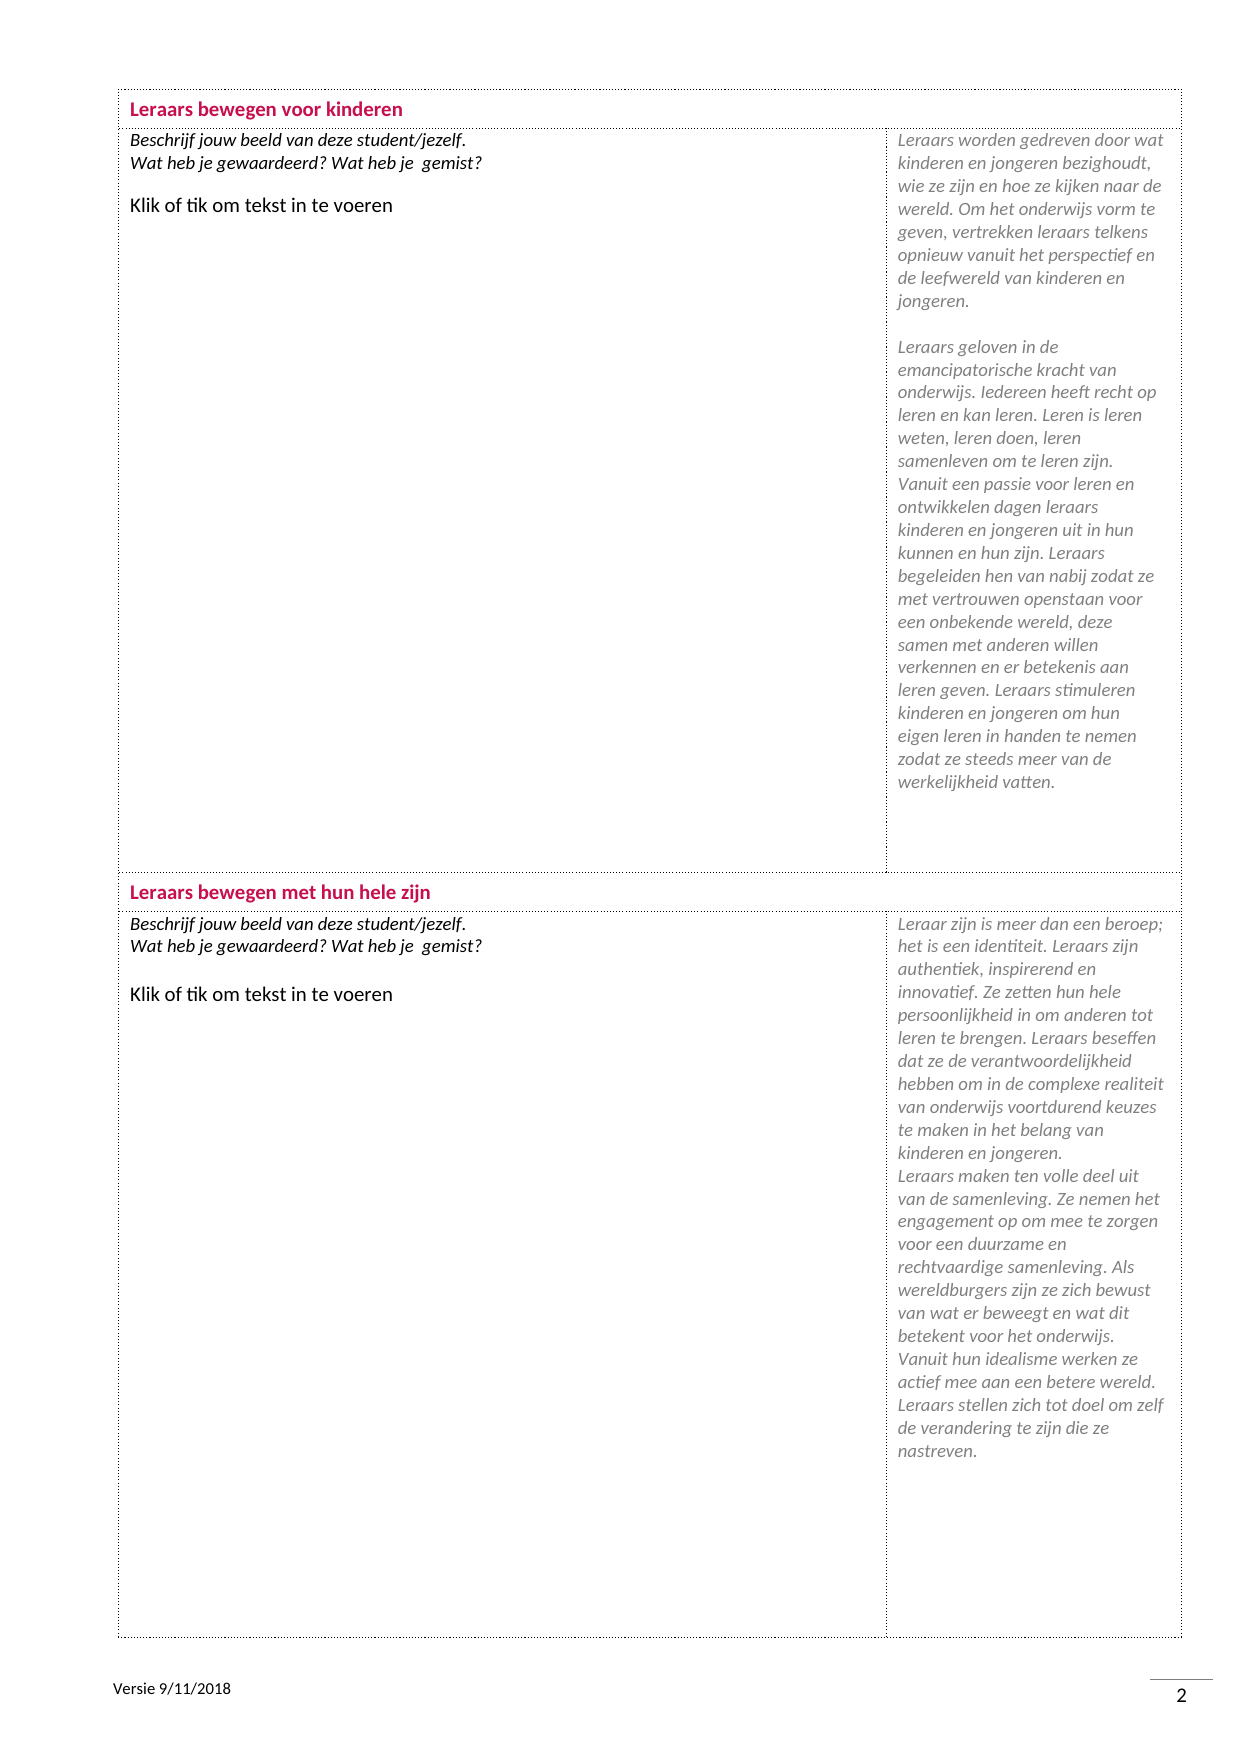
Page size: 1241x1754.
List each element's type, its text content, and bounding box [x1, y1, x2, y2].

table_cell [119, 911, 886, 1637]
table_cell Beschrijf jouw beeld van deze student/jezelf. Wat heb je gewaardeerd? Wat heb je gemist? [119, 128, 886, 872]
table_header Leraars bewegen voor kinderen [119, 89, 1182, 128]
table_cell Leraar zijn is meer dan een beroep; het is een identiteit. Leraars zijn authentiek, inspirerend en innovatief. Ze zetten hun hele persoonlijkheid in om anderen tot leren te brengen. Leraars beseffen dat ze de verantwoordelijkheid hebben om in de complexe realiteit van onderwijs voortdurend keuzes te maken in het belang van kinderen en jongeren. Leraars maken ten volle deel uit van de samenleving. Ze nemen het engagement op om mee te zorgen voor een duurzame en rechtvaardige samenleving. Als wereldburgers zijn ze zich bewust van wat er beweegt en wat dit betekent voor het onderwijs. Vanuit hun idealisme werken ze actief mee aan een betere wereld. Leraars stellen zich tot doel om zelf de verandering te zijn die ze nastreven. [886, 911, 1182, 1637]
table_cell Leraars worden gedreven door wat kinderen en jongeren bezighoudt, wie ze zijn en hoe ze kijken naar de wereld. Om het onderwijs vorm te geven, vertrekken leraars telkens opnieuw vanuit het perspectief en de leefwereld van kinderen en jongeren. Leraars geloven in de emancipatorische kracht van onderwijs. Iedereen heeft recht op leren en kan leren. Leren is leren weten, leren doen, leren samenleven om te leren zijn. Vanuit een passie voor leren en ontwikkelen dagen leraars kinderen en jongeren uit in hun kunnen en hun zijn. Leraars begeleiden hen van nabij zodat ze met vertrouwen openstaan voor een onbekende wereld, deze samen met anderen willen verkennen en er betekenis aan leren geven. Leraars stimuleren kinderen en jongeren om hun eigen leren in handen te nemen zodat ze steeds meer van de werkelijkheid vatten. [886, 128, 1182, 872]
table_cell Leraars bewegen met hun hele zijn [119, 872, 1182, 911]
